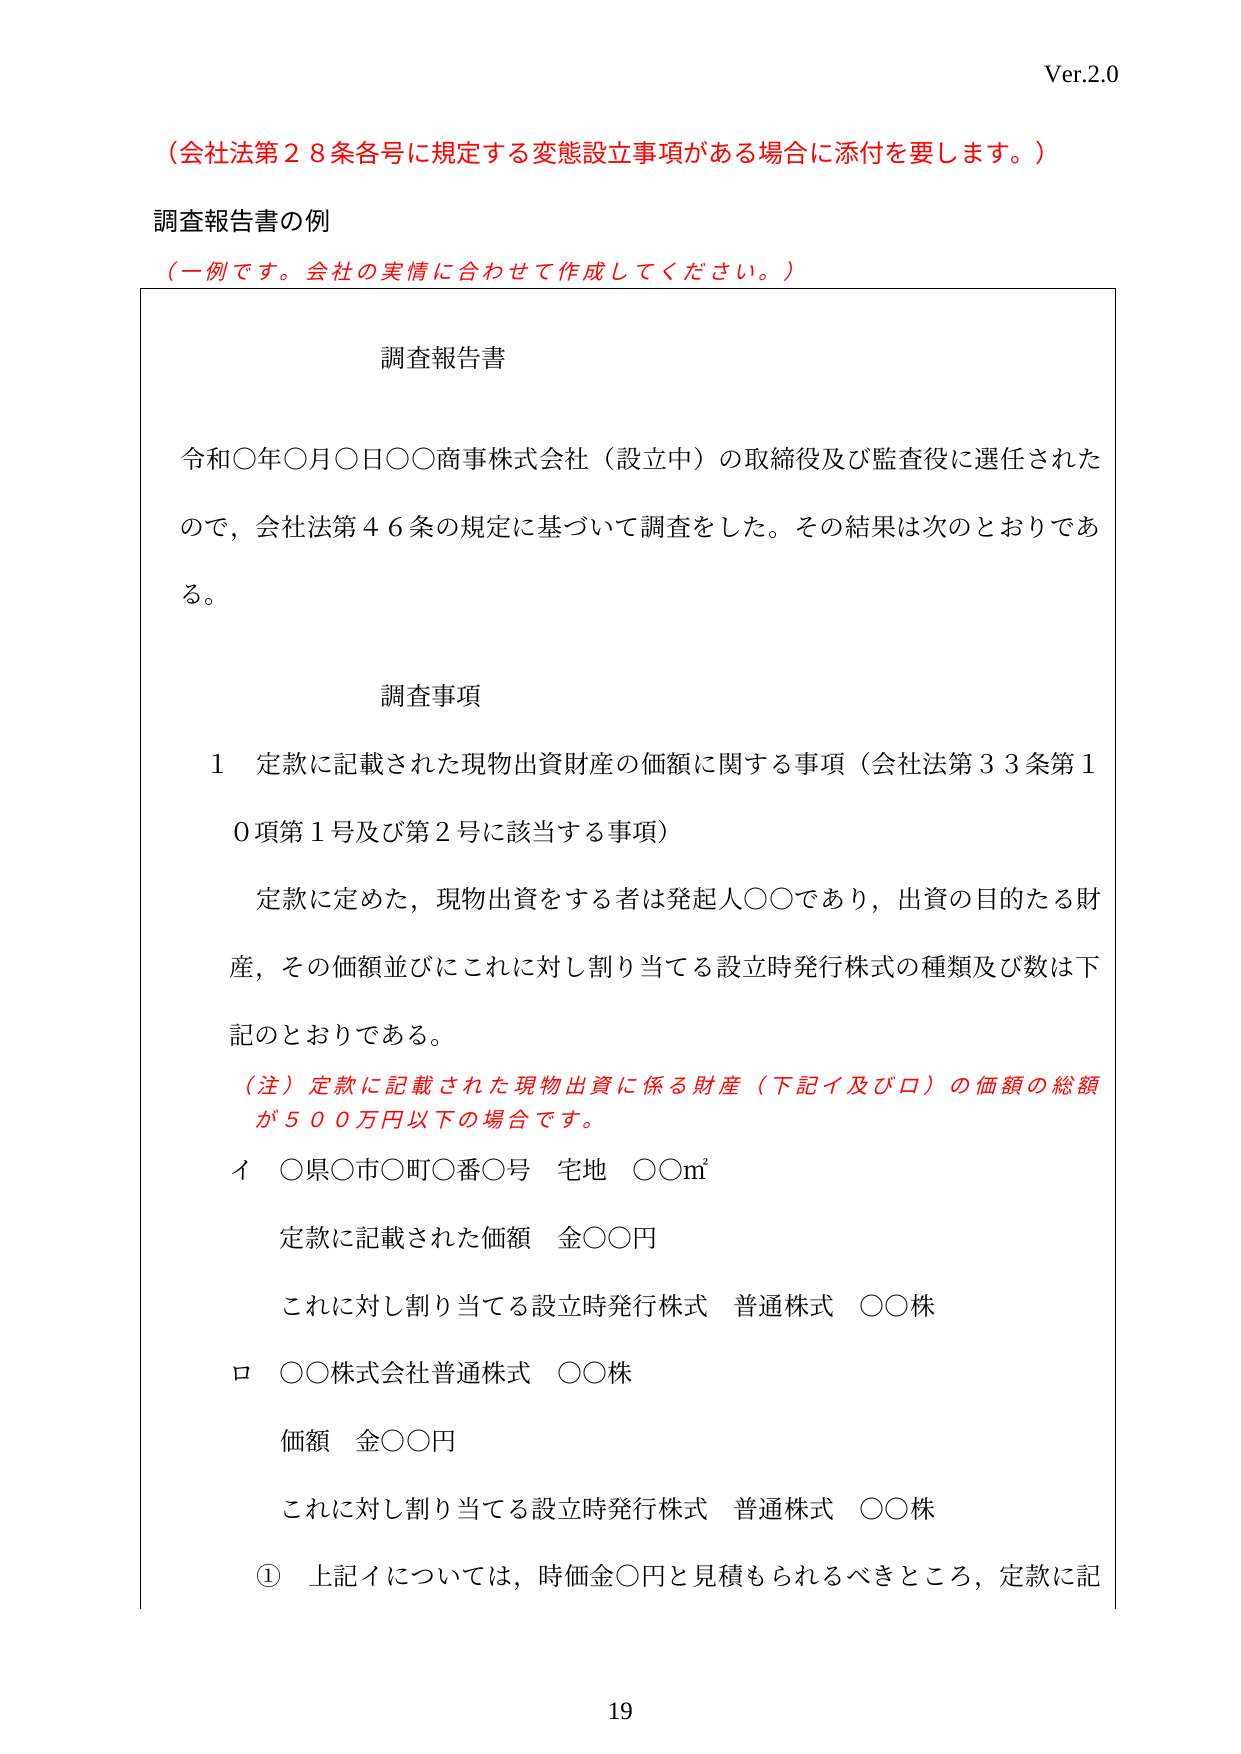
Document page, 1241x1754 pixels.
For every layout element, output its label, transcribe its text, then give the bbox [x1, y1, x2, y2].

text （一例です。会社の実情に合わせて作成してください。） [128, 254, 1112, 287]
subtitle 調査報告書の例 [128, 186, 1112, 254]
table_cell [141, 323, 1115, 1609]
table_header [141, 289, 1115, 322]
text （会社法第２８条各号に規定する変態設立事項がある場合に添付を要します。） [128, 118, 1112, 186]
